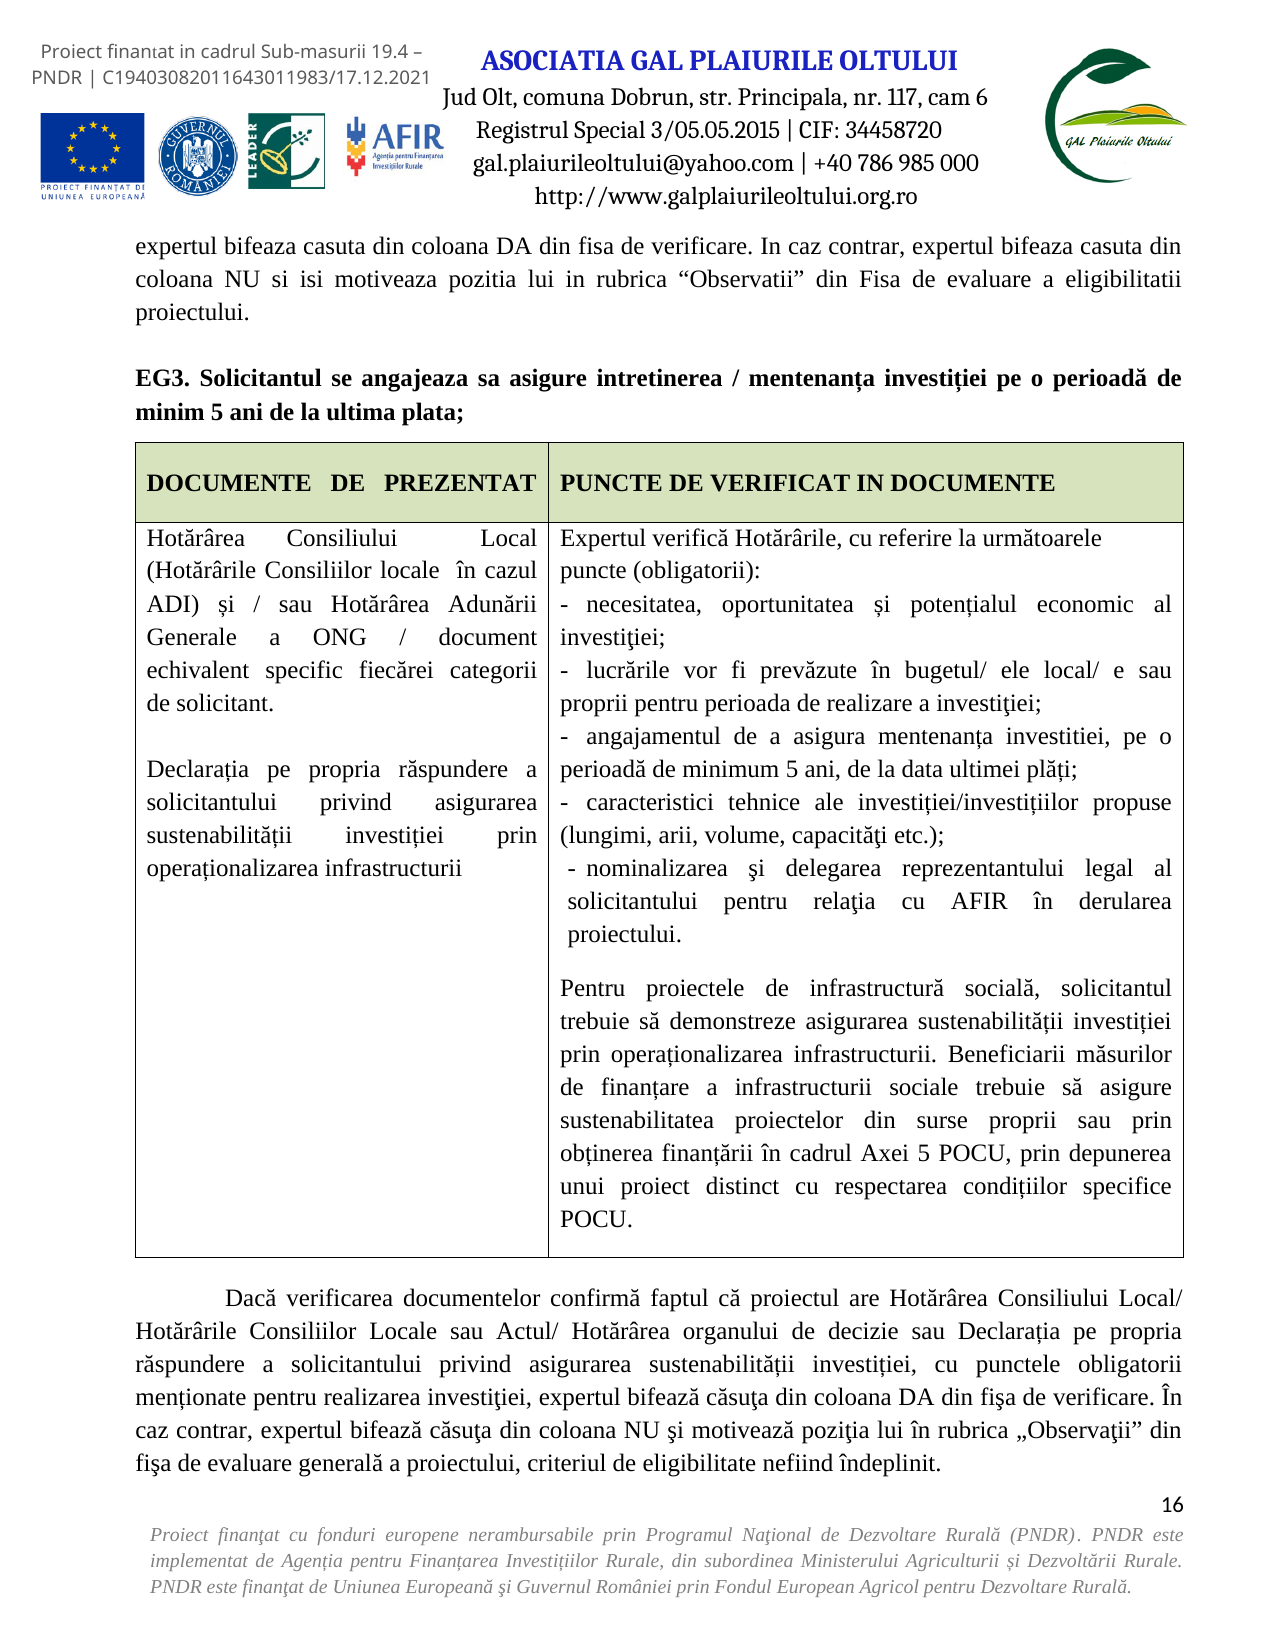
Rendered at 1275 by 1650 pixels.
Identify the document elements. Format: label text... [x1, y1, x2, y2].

text Dacă verificarea documentelor confirmă faptul că proiectul are Hotărârea Consiliului Local/ Hotărârile Consiliilor Locale sau Actul/ Hotărârea organului de decizie sau Declarația pe propria răspundere a solicitantului privind asigurarea sustenabilității investiției, cu punctele obligatorii menționate pentru realizarea investiţiei, expertul bifează căsuţa din coloana DA din fişa de verificare. În caz contrar, expertul bifează căsuţa din coloana NU şi motivează poziţia lui în rubrica „Observaţii” din fişa de evaluare generală a proiectului, criteriul de eligibilitate nefiind îndeplinit. [135, 1283, 1184, 1477]
table_cell Hotărârea Consiliului Local (Hotărârile Consiliilor locale în cazul ADI) și / sau Hotărârea Adunării Generale a ONG / document echivalent specific fiecărei categorii de solicitant. Declarația pe propria răspundere a solicitantului privind asigurarea sustenabilității investiției prin operaționalizarea infrastructurii [136, 523, 548, 1257]
picture [1045, 48, 1188, 185]
table_cell Expertul verifică Hotărârile, cu referire la următoarele puncte (obligatorii): necesitatea, oportunitatea și potențialul economic al investiţiei; lucrările vor fi prevăzute în bugetul/ ele local/ e sau proprii pentru perioada de realizare a investiţiei; angajamentul de a asigura mentenanța investitiei, pe o perioadă de minimum 5 ani, de la data ultimei plăți; caracteristici tehnice ale investiției/investițiilor propuse (lungimi, arii, volume, capacităţi etc.); nominalizarea şi delegarea reprezentantului legal al solicitantului pentru relaţia cu AFIR în derularea proiectului. Pentru proiectele de infrastructură socială, solicitantul trebuie să demonstreze asigurarea sustenabilității investiției prin operaționalizarea infrastructurii. Beneficiarii măsurilor de finanțare a infrastructurii sociale trebuie să asigure sustenabilitatea proiectelor din surse proprii sau prin obținerea finanțării în cadrul Axei 5 POCU, prin depunerea unui proiect distinct cu respectarea condițiilor specifice POCU. [549, 523, 1183, 1257]
table_header DOCUMENTE DE PREZENTAT [136, 443, 548, 522]
text EG3. Solicitantul se angajeaza sa asigure intretinerea / mentenanța investiției pe o perioadă de minim 5 ani de la ultima plata; [135, 363, 1184, 425]
picture [154, 113, 240, 198]
table_header PUNCTE DE VERIFICAT IN DOCUMENTE [549, 443, 1183, 522]
